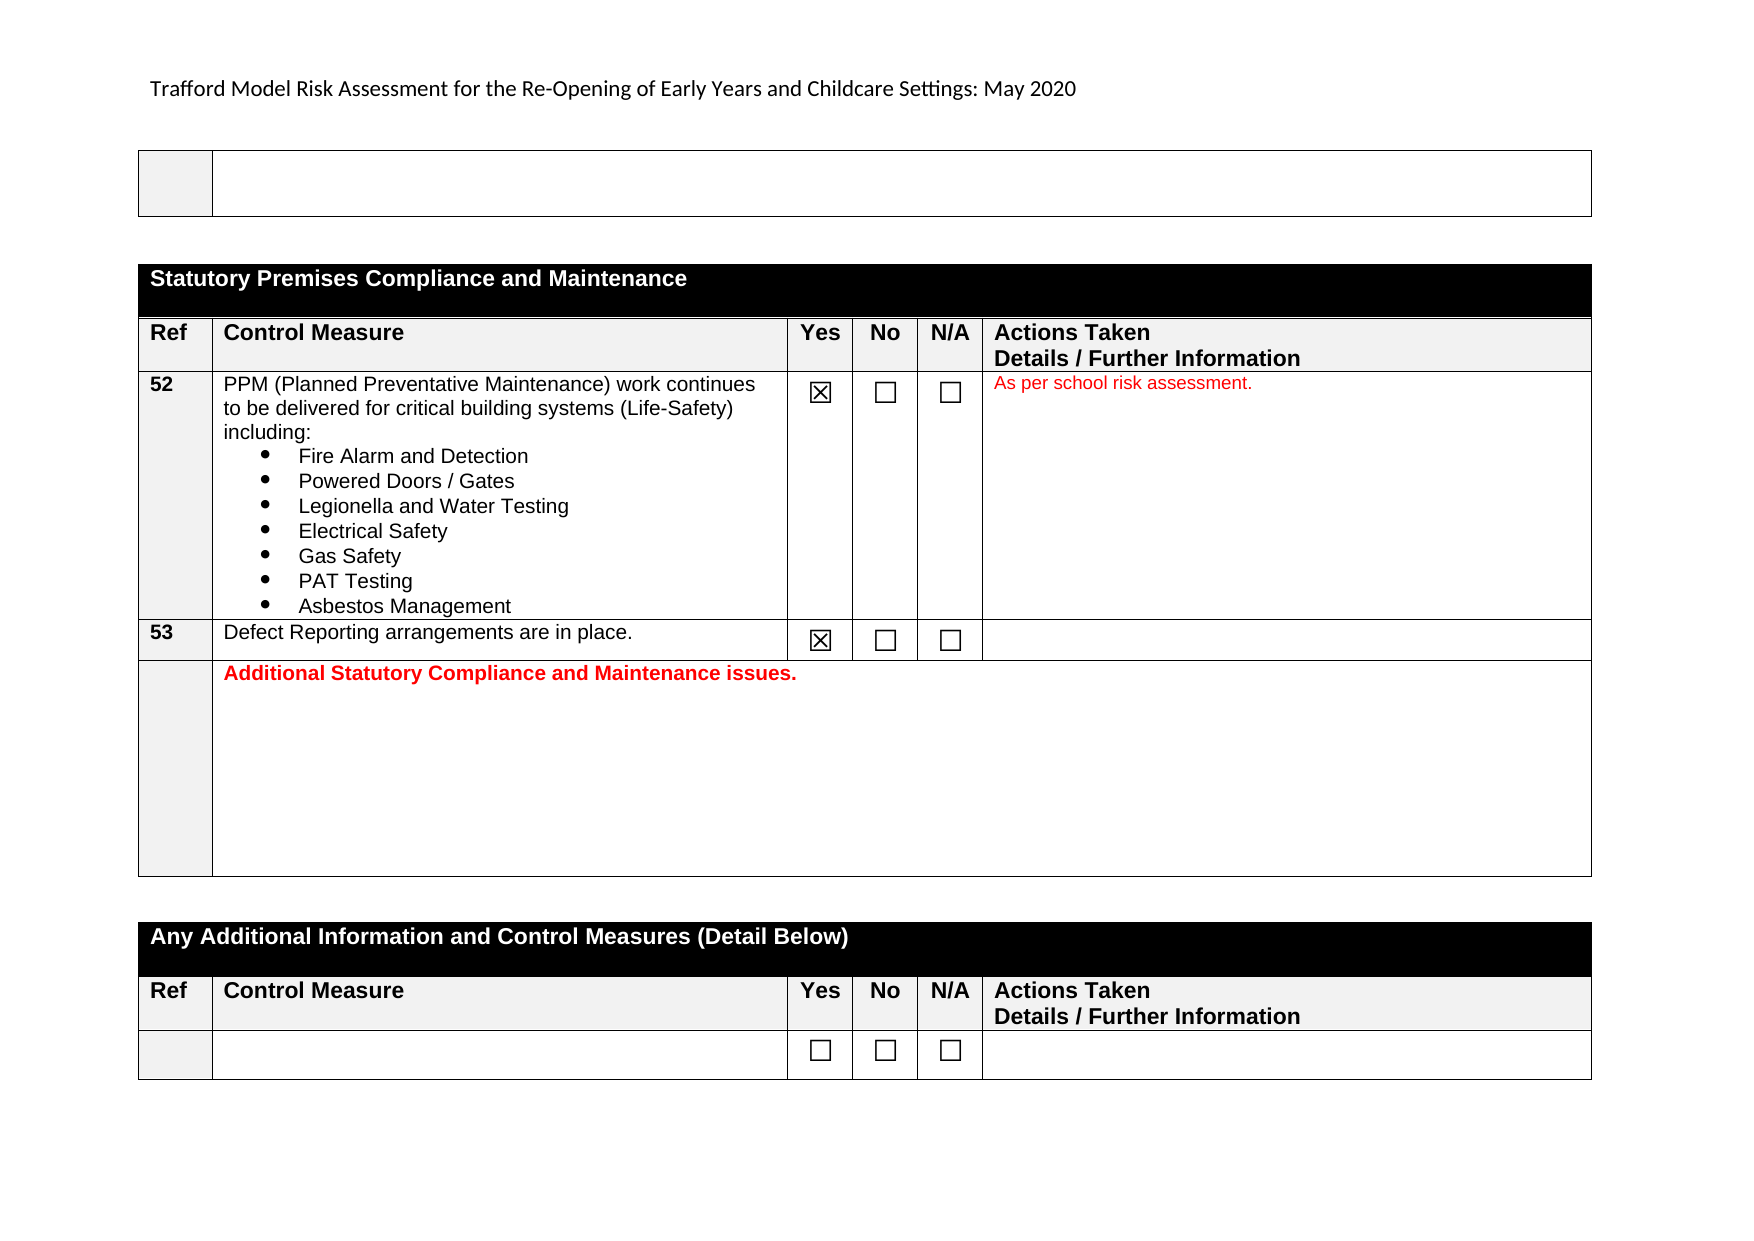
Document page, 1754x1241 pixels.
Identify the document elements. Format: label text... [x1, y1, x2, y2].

table_cell Control Measure [213, 977, 787, 1029]
table_cell Actions Taken Details / Further Information [983, 977, 1591, 1029]
table_cell [983, 620, 1591, 660]
table_cell Control Measure [213, 319, 787, 371]
table_cell 53 [139, 620, 212, 660]
table_header Statutory Premises Compliance and Maintenance [139, 265, 1591, 317]
table_cell Additional Statutory Compliance and Maintenance issues. [213, 661, 1591, 876]
table_cell 52 [139, 372, 212, 619]
table_cell [139, 661, 212, 876]
table_cell Ref [139, 977, 212, 1029]
table_cell As per school risk assessment. [983, 372, 1591, 619]
table_cell N/A [918, 319, 982, 371]
table_header Any Additional Information and Control Measures (Detail Below) [139, 923, 1591, 976]
table_cell N/A [918, 977, 982, 1029]
table_cell PPM (Planned Preventative Maintenance) work continues to be delivered for critical building systems (Life-Safety) including: Fire Alarm and Detection Powered Doors / Gates Legionella and Water Testing Electrical Safety Gas Safety PAT Testing Asbestos Management [213, 372, 787, 619]
table_cell Actions Taken Details / Further Information [983, 319, 1591, 371]
table_cell Yes [788, 977, 852, 1029]
table_cell [983, 1031, 1591, 1078]
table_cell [213, 151, 1591, 216]
table_cell No [853, 977, 917, 1029]
table_cell No [853, 319, 917, 371]
table_cell Defect Reporting arrangements are in place. [213, 620, 787, 660]
table_cell Yes [788, 319, 852, 371]
table_cell [213, 1031, 787, 1078]
table_cell [139, 151, 212, 216]
table_cell [139, 1031, 212, 1078]
table_cell Ref [139, 319, 212, 371]
